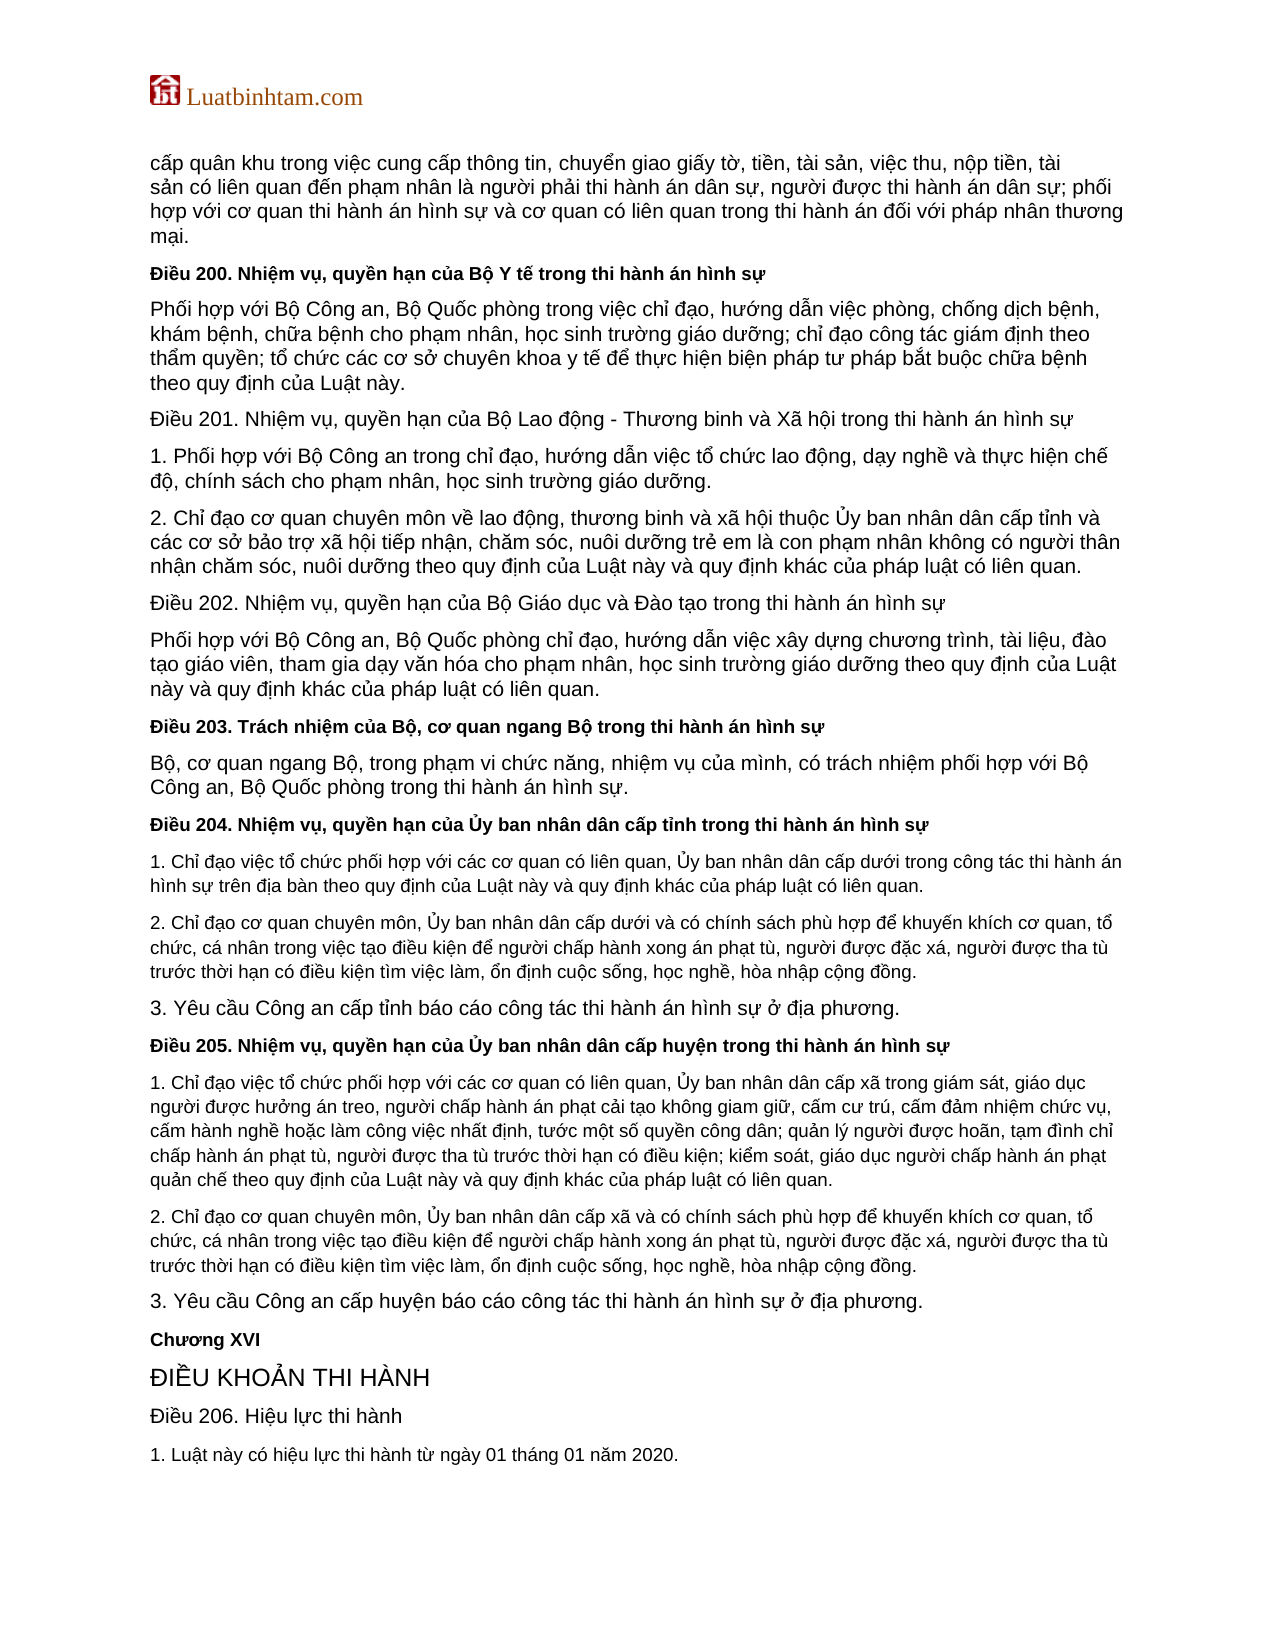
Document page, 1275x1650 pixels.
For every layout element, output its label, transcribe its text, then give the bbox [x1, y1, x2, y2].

text Điều 206. Hiệu lực thi hành [150, 1404, 1125, 1428]
text Điều 202. Nhiệm vụ, quyền hạn của Bộ Giáo dục và Đào tạo trong thi hành án hình sự [150, 591, 1125, 615]
text 1. Chỉ đạo việc tổ chức phối hợp với các cơ quan có liên quan, Ủy ban nhân dân cấp dưới trong công tác thi hành án hình sự trên địa bàn theo quy định của Luật này và quy định khác của pháp luật có liên quan. [150, 848, 1125, 897]
text 2. Chỉ đạo cơ quan chuyên môn, Ủy ban nhân dân cấp dưới và có chính sách phù hợp để khuyến khích cơ quan, tổ chức, cá nhân trong việc tạo điều kiện để người chấp hành xong án phạt tù, người được đặc xá, người được tha tù trước thời hạn có điều kiện tìm việc làm, ổn định cuộc sống, học nghề, hòa nhập cộng đồng. [150, 909, 1125, 982]
text Phối hợp với Bộ Công an, Bộ Quốc phòng trong việc chỉ đạo, hướng dẫn việc phòng, chống dịch bệnh, khám bệnh, chữa bệnh cho phạm nhân, học sinh trường giáo dưỡng; chỉ đạo công tác giám định theo thẩm quyền; tổ chức các cơ sở chuyên khoa y tế để thực hiện biện pháp tư pháp bắt buộc chữa bệnh theo quy định của Luật này. [150, 297, 1125, 394]
text Chương XVI [150, 1326, 1125, 1350]
text Điều 204. Nhiệm vụ, quyền hạn của Ủy ban nhân dân cấp tỉnh trong thi hành án hình sự [150, 811, 1125, 836]
text Điều 201. Nhiệm vụ, quyền hạn của Bộ Lao động - Thương binh và Xã hội trong thi hành án hình sự [150, 407, 1125, 431]
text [150, 150, 1125, 247]
text 2. Chỉ đạo cơ quan chuyên môn về lao động, thương binh và xã hội thuộc Ủy ban nhân dân cấp tỉnh và các cơ sở bảo trợ xã hội tiếp nhận, chăm sóc, nuôi dưỡng trẻ em là con phạm nhân không có người thân nhận chăm sóc, nuôi dưỡng theo quy định của Luật này và quy định khác của pháp luật có liên quan. [150, 505, 1125, 578]
text 1. Luật này có hiệu lực thi hành từ ngày 01 tháng 01 năm 2020. [150, 1441, 1125, 1465]
text Phối hợp với Bộ Công an, Bộ Quốc phòng chỉ đạo, hướng dẫn việc xây dựng chương trình, tài liệu, đào tạo giáo viên, tham gia dạy văn hóa cho phạm nhân, học sinh trường giáo dưỡng theo quy định của Luật này và quy định khác của pháp luật có liên quan. [150, 627, 1125, 701]
picture [150, 75, 181, 105]
text 1. Phối hợp với Bộ Công an trong chỉ đạo, hướng dẫn việc tổ chức lao động, dạy nghề và thực hiện chế độ, chính sách cho phạm nhân, học sinh trường giáo dưỡng. [150, 444, 1125, 492]
text ĐIỀU KHOẢN THI HÀNH [150, 1362, 1125, 1391]
text Điều 205. Nhiệm vụ, quyền hạn của Ủy ban nhân dân cấp huyện trong thi hành án hình sự [150, 1032, 1125, 1056]
text 3. Yêu cầu Công an cấp tỉnh báo cáo công tác thi hành án hình sự ở địa phương. [150, 995, 1125, 1019]
text 1. Chỉ đạo việc tổ chức phối hợp với các cơ quan có liên quan, Ủy ban nhân dân cấp xã trong giám sát, giáo dục người được hưởng án treo, người chấp hành án phạt cải tạo không giam giữ, cấm cư trú, cấm đảm nhiệm chức vụ, cấm hành nghề hoặc làm công việc nhất định, tước một số quyền công dân; quản lý người được hoãn, tạm đình chỉ chấp hành án phạt tù, người được tha tù trước thời hạn có điều kiện; kiểm soát, giáo dục người chấp hành án phạt quản chế theo quy định của Luật này và quy định khác của pháp luật có liên quan. [150, 1069, 1125, 1191]
text Bộ, cơ quan ngang Bộ, trong phạm vi chức năng, nhiệm vụ của mình, có trách nhiệm phối hợp với Bộ Công an, Bộ Quốc phòng trong thi hành án hình sự. [150, 750, 1125, 799]
text 3. Yêu cầu Công an cấp huyện báo cáo công tác thi hành án hình sự ở địa phương. [150, 1289, 1125, 1313]
text Điều 200. Nhiệm vụ, quyền hạn của Bộ Y tế trong thi hành án hình sự [150, 260, 1125, 284]
text 2. Chỉ đạo cơ quan chuyên môn, Ủy ban nhân dân cấp xã và có chính sách phù hợp để khuyến khích cơ quan, tổ chức, cá nhân trong việc tạo điều kiện để người chấp hành xong án phạt tù, người được đặc xá, người được tha tù trước thời hạn có điều kiện tìm việc làm, ổn định cuộc sống, học nghề, hòa nhập cộng đồng. [150, 1203, 1125, 1276]
text Điều 203. Trách nhiệm của Bộ, cơ quan ngang Bộ trong thi hành án hình sự [150, 713, 1125, 737]
